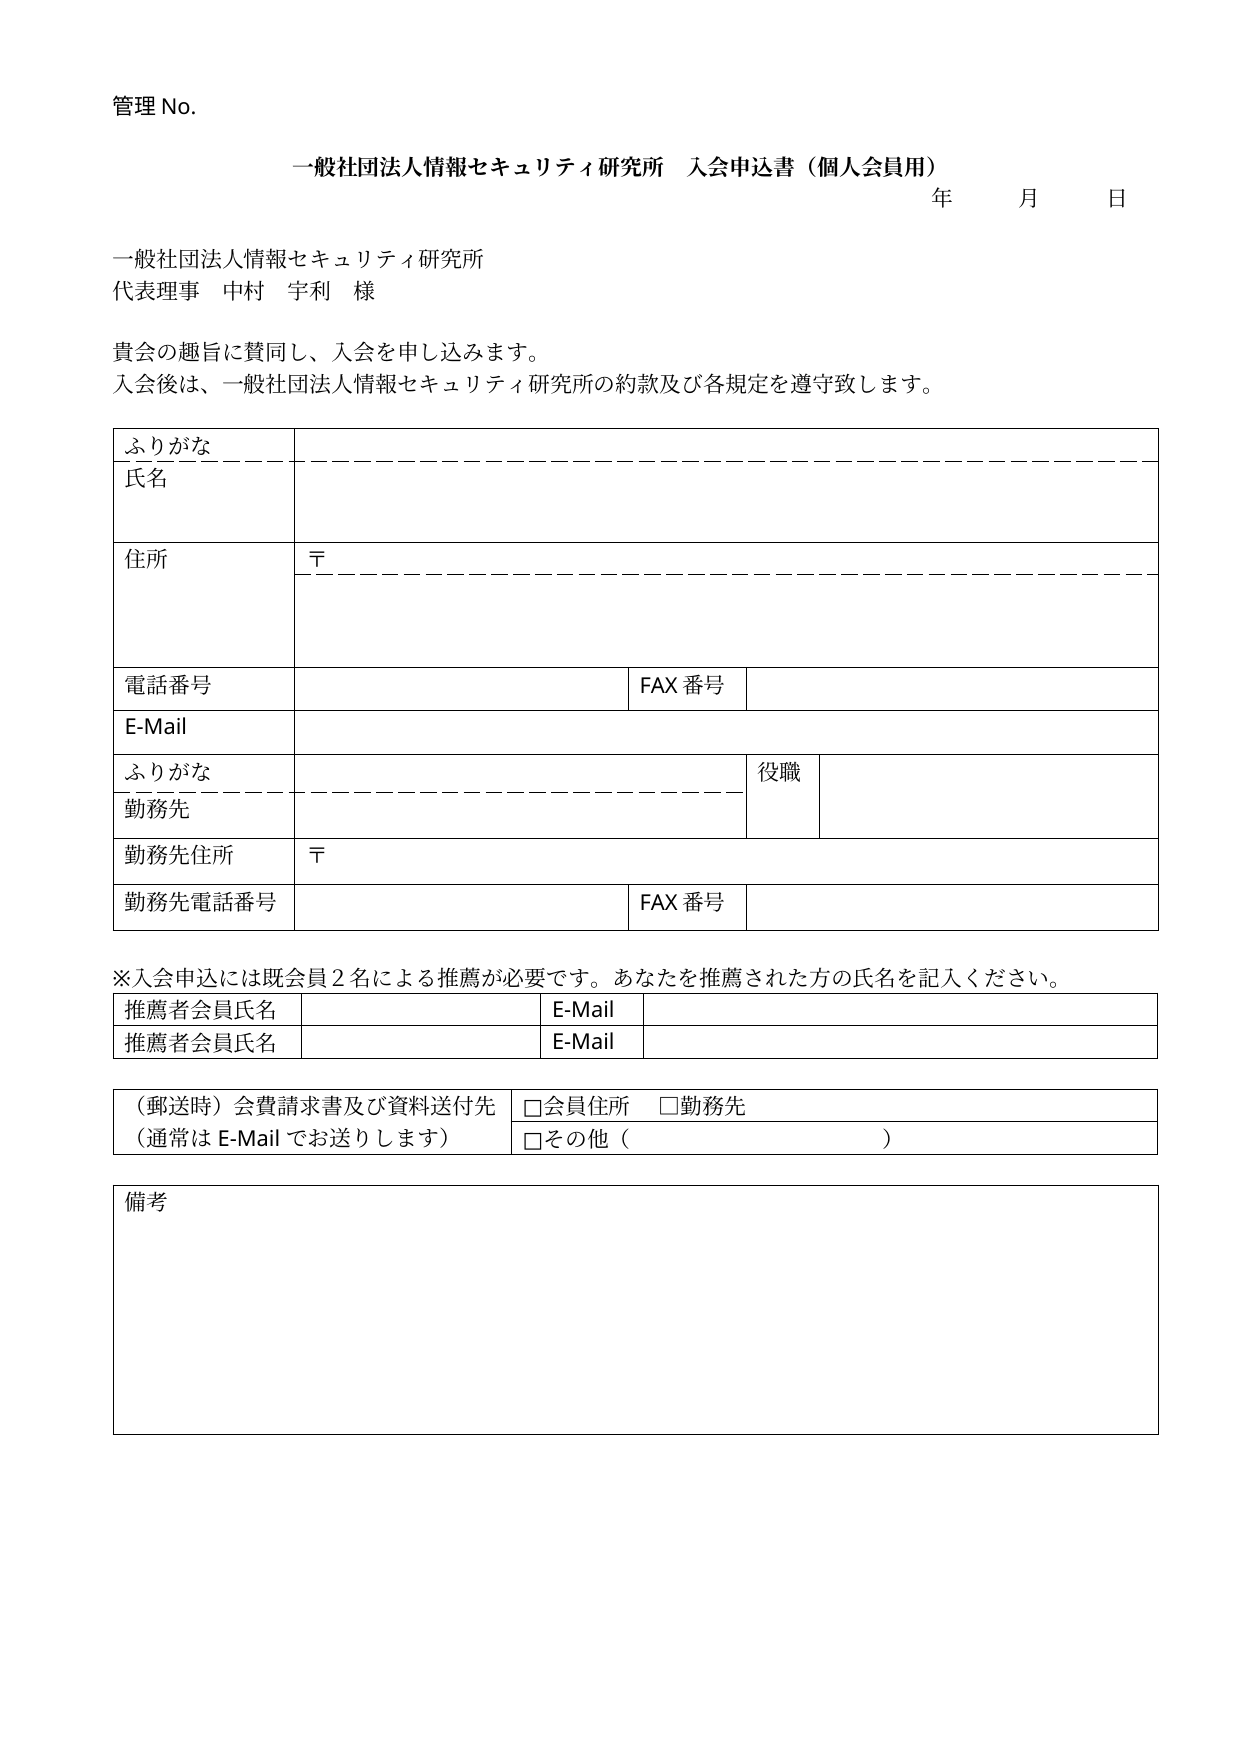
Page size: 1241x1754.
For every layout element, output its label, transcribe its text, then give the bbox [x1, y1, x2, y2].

table_cell [295, 755, 746, 792]
table_header □会員住所 □勤務先 [512, 1090, 1157, 1121]
table_cell [820, 755, 1158, 838]
table_cell [295, 574, 1158, 667]
text 一般社団法人情報セキュリティ研究所 [112, 243, 1128, 274]
table_cell 電話番号 [114, 668, 294, 710]
table_cell [747, 668, 1158, 710]
table_header ふりがな [114, 429, 294, 461]
table_cell 〒 [295, 543, 1158, 574]
table_cell [302, 1026, 540, 1058]
table_cell FAX番号 [629, 668, 746, 710]
table_cell [644, 1026, 1157, 1058]
table_cell 勤務先 [114, 792, 294, 838]
table_header 推薦者会員氏名 [114, 994, 301, 1025]
table_header [302, 994, 540, 1025]
table_cell [295, 668, 628, 710]
table_cell E-Mail [541, 1026, 643, 1058]
text 一般社団法人情報セキュリティ研究所 入会申込書（個人会員用） [112, 150, 1128, 181]
table_header E-Mail [541, 994, 643, 1025]
text ※入会申込には既会員２名による推薦が必要です。あなたを推薦された方の氏名を記入ください。 [112, 961, 1128, 993]
table_cell 氏名 [114, 461, 294, 542]
table_cell [295, 711, 1158, 754]
table_cell E-Mail [114, 711, 294, 754]
table_cell [295, 792, 746, 838]
table_cell 役職 [747, 755, 819, 838]
table_cell 勤務先電話番号 [114, 885, 294, 930]
table_cell 住所 [114, 543, 294, 667]
table_cell □その他（ ） [512, 1122, 1157, 1154]
table_cell FAX番号 [629, 885, 746, 930]
text 入会後は、一般社団法人情報セキュリティ研究所の約款及び各規定を遵守致します。 [112, 367, 1128, 398]
table_header （郵送時）会費請求書及び資料送付先 （通常は E-Mail でお送りします） [114, 1090, 511, 1154]
table_cell [295, 461, 1158, 542]
table_header [644, 994, 1157, 1025]
text 年 月 日 [112, 181, 1128, 213]
table_header [295, 429, 1158, 461]
table_cell 〒 [295, 839, 1158, 884]
table_cell [747, 885, 1158, 930]
table_header 備考 [114, 1186, 1158, 1433]
table_cell 推薦者会員氏名 [114, 1026, 301, 1058]
table_cell 勤務先住所 [114, 839, 294, 884]
table_cell [295, 885, 628, 930]
text 貴会の趣旨に賛同し、入会を申し込みます。 [112, 335, 1128, 367]
text 代表理事 中村 宇利 様 [112, 274, 1128, 306]
table_cell ふりがな [114, 755, 294, 792]
